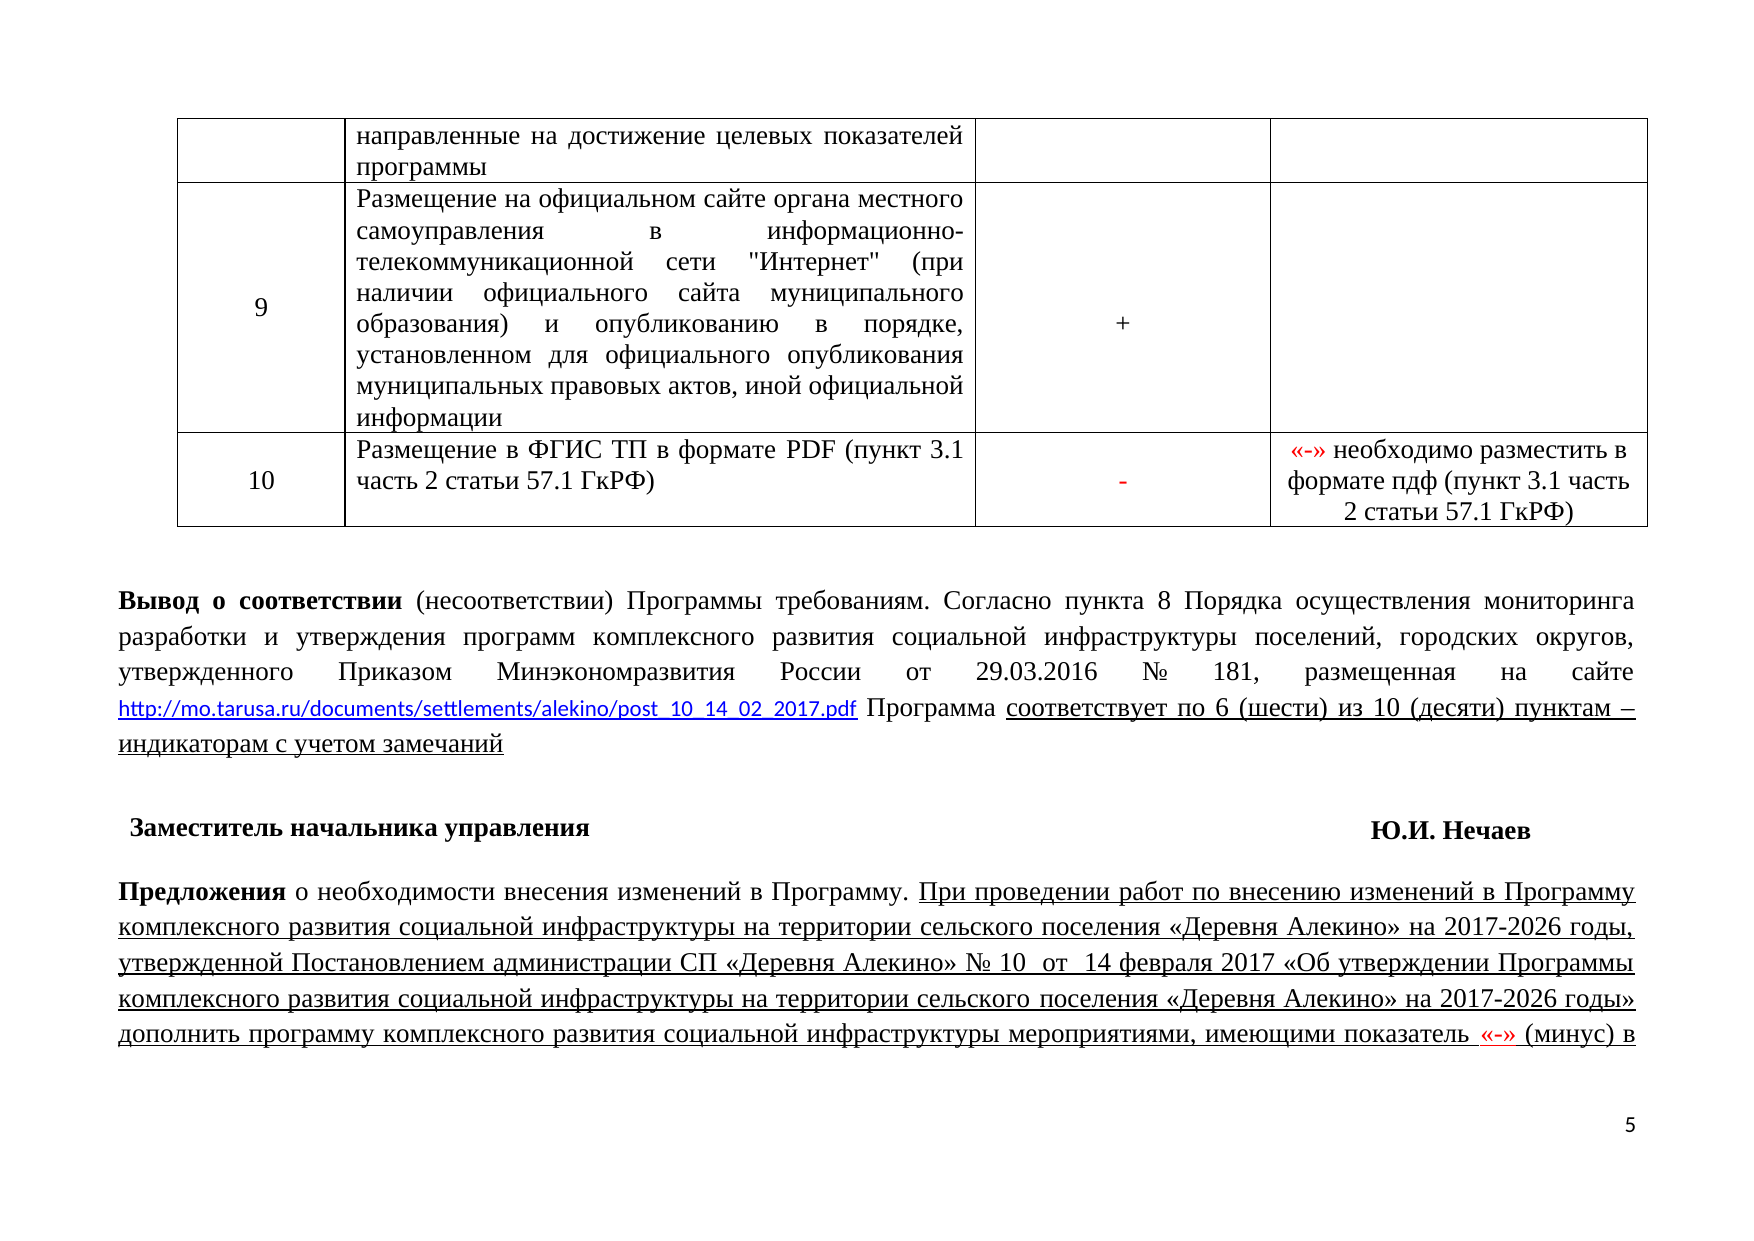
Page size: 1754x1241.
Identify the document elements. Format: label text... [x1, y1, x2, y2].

table_cell + [976, 119, 1270, 182]
table_cell 8 [178, 119, 344, 182]
table_cell «-» необходимо разместить в формате пдф (пункт 3.1 часть 2 статьи 57.1 ГкРФ) [1271, 433, 1647, 526]
table_header Ю.И. Нечаев [711, 783, 1650, 875]
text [118, 1011, 1636, 1049]
table_cell - [976, 433, 1270, 526]
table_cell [346, 119, 975, 182]
text Вывод о соответствии (несоответствии) Программы требованиям. Согласно пункта 8 Порядка осуществления мониторинга разработки и утверждения программ комплексного развития социальной инфраструктуры поселений, городских округов, утвержденного Приказом Минэкономразвития России от 29.03.2016 № 181, размещенная на сайте http://mo.tarusa.ru/documents/settlements/alekino/post_10_14_02_2017.pdf Программа соответствует по 6 (шести) из 10 (десяти) пунктам – индикаторам с учетом замечаний [118, 584, 1636, 758]
table_cell 10 [178, 433, 344, 526]
table_cell [1271, 183, 1647, 432]
table_cell [1271, 119, 1647, 182]
table_cell + [976, 183, 1270, 432]
table_cell Размещение на официальном сайте органа местного самоуправления в информационно-телекоммуникационной сети "Интернет" (при наличии официального сайта муниципального образования) и опубликованию в порядке, установленном для официального опубликования муниципальных правовых актов, иной официальной информации [346, 183, 975, 432]
table_cell 9 [178, 183, 344, 432]
table_cell Размещение в ФГИС ТП в формате PDF (пункт 3.1 часть 2 статьи 57.1 ГкРФ) [346, 433, 975, 526]
table_header Заместитель начальника управления [118, 783, 711, 875]
